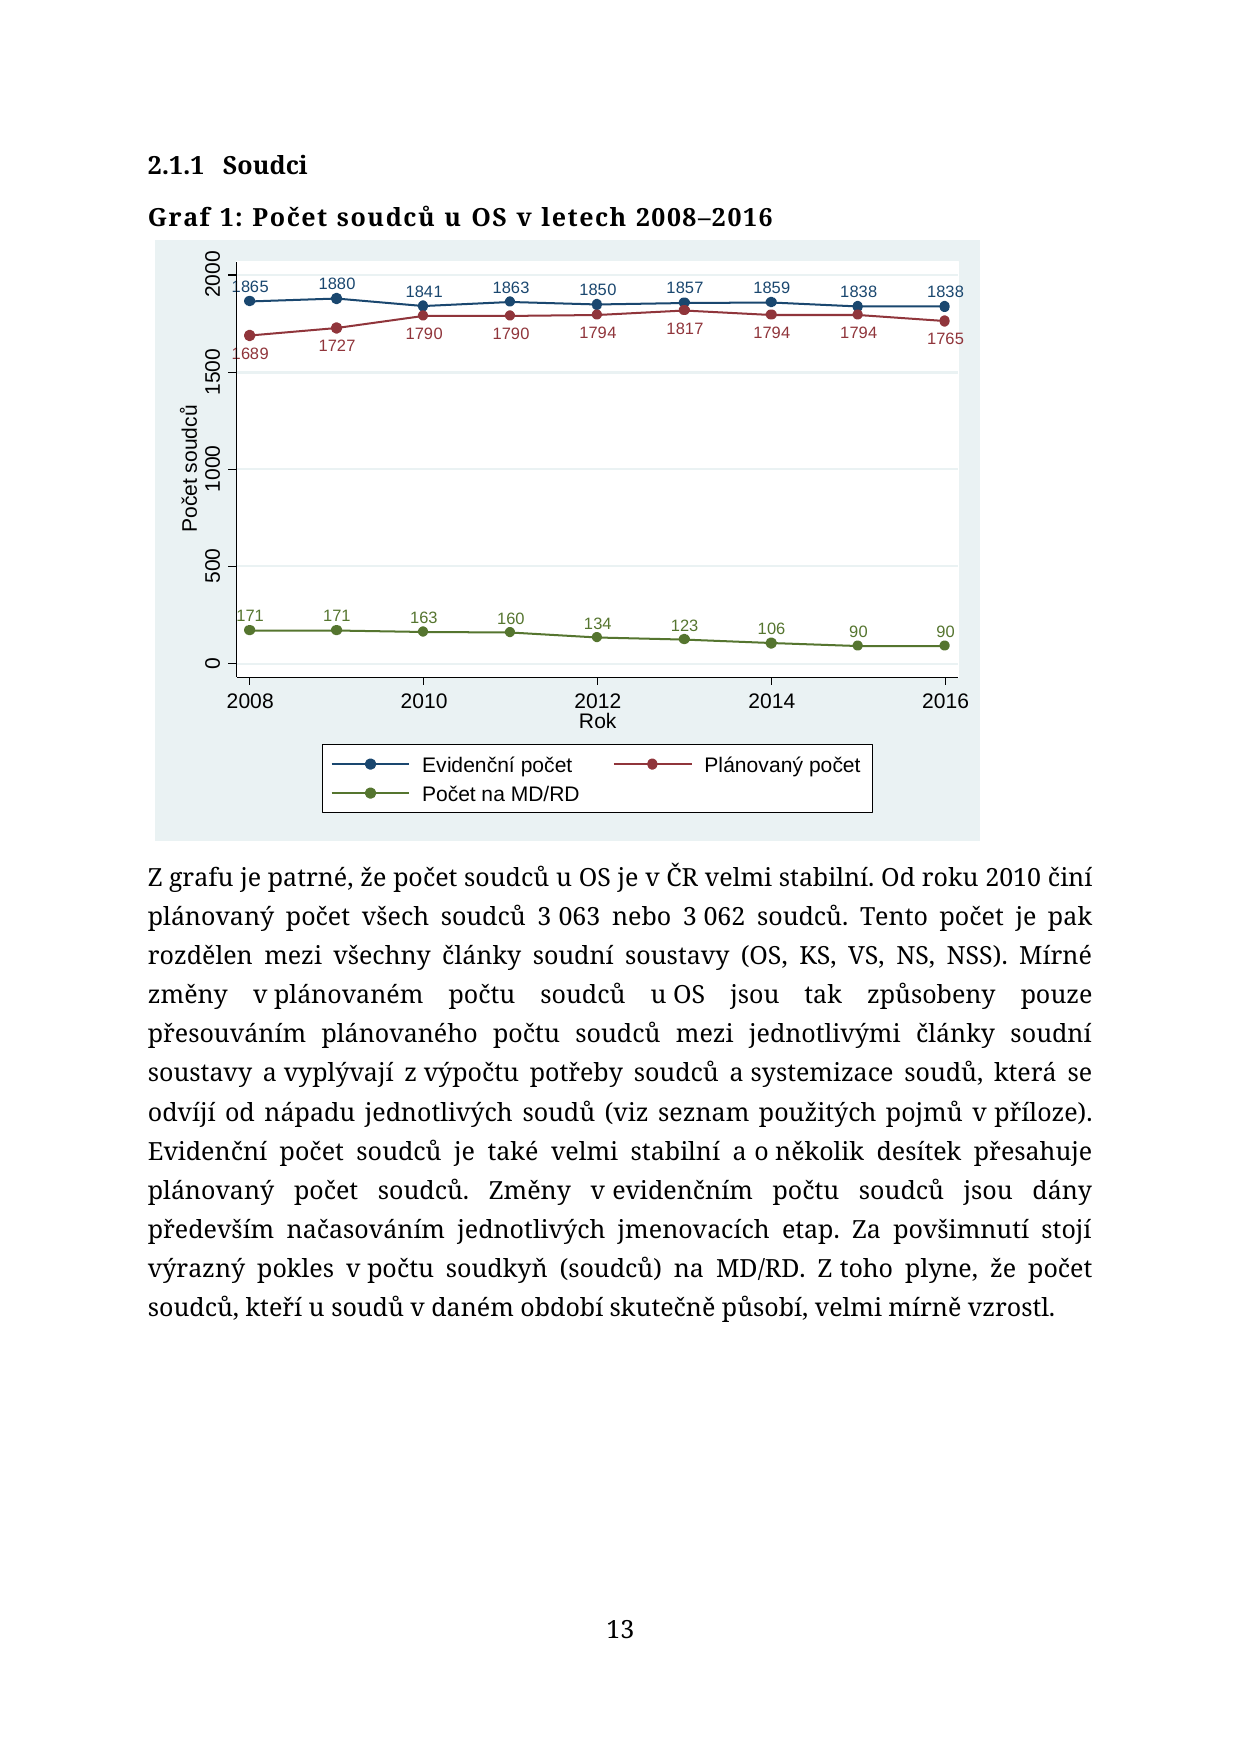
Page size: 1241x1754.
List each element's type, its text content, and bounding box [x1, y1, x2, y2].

text Z grafu je patrné, že počet soudců u OS je v ČR velmi stabilní. Od roku 2010 činí plánovaný počet všech soudců 3 063 nebo 3 062 soudců. Tento počet je pak rozdělen mezi všechny články soudní soustavy (OS, KS, VS, NS, NSS). Mírné změny v plánovaném počtu soudců u OS jsou tak způsobeny pouze přesouváním plánovaného počtu soudců mezi jednotlivými články soudní soustavy a vyplývají z výpočtu potřeby soudců a systemizace soudů, která se odvíjí od nápadu jednotlivých soudů (viz seznam použitých pojmů v příloze). Evidenční počet soudců je také velmi stabilní a o několik desítek přesahuje plánovaný počet soudců. Změny v evidenčním počtu soudců jsou dány především načasováním jednotlivých jmenovacích etap. Za povšimnutí stojí výrazný pokles v počtu soudkyň (soudců) na MD/RD. Z toho plyne, že počet soudců, kteří u soudů v daném období skutečně působí, velmi mírně vzrostl. [148, 859, 1092, 1324]
subtitle Soudci [148, 148, 1092, 182]
